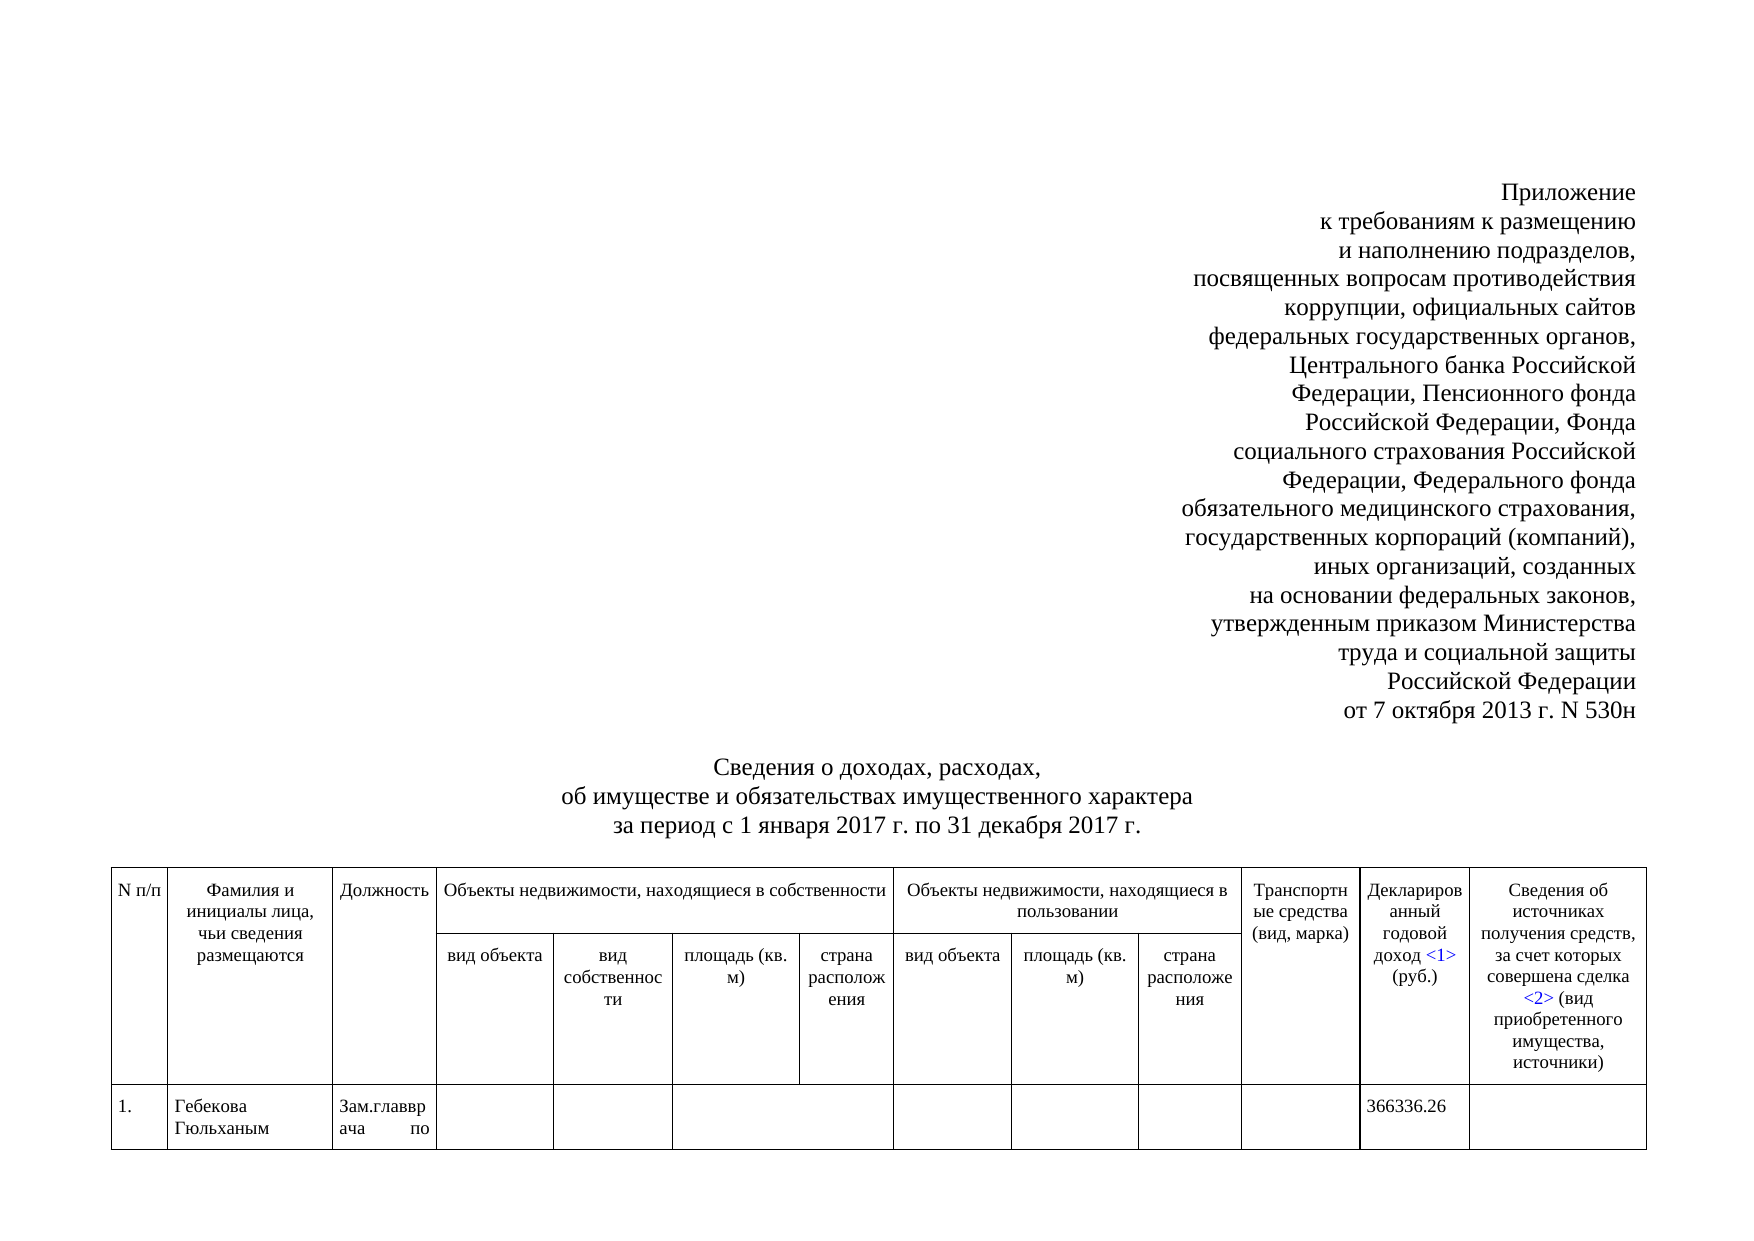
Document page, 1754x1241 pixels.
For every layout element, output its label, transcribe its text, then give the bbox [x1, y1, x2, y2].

text и наполнению подразделов, [118, 235, 1636, 263]
table_cell [1139, 1085, 1241, 1149]
table_cell страна расположения [1139, 934, 1241, 1083]
text коррупции, официальных сайтов [118, 292, 1636, 321]
text от 7 октября 2013 г. N 530н [118, 695, 1636, 723]
text Федерации, Федерального фонда [118, 465, 1636, 493]
text к требованиям к размещению [118, 206, 1636, 235]
text посвященных вопросам противодействия [118, 263, 1636, 292]
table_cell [333, 1085, 436, 1149]
text Российской Федерации [118, 666, 1636, 695]
text государственных корпораций (компаний), [118, 522, 1636, 551]
text обязательного медицинского страхования, [118, 493, 1636, 522]
table_cell площадь (кв. м) [1012, 934, 1138, 1083]
table_header Должность [333, 868, 436, 1083]
table_cell страна расположения [800, 934, 893, 1083]
text на основании федеральных законов, [118, 580, 1636, 608]
text Федерации, Пенсионного фонда [118, 378, 1636, 407]
text Центрального банка Российской [118, 350, 1636, 378]
table_cell вид собственности [554, 934, 672, 1083]
table_cell [554, 1085, 672, 1149]
table_cell 366336.26 [1361, 1085, 1469, 1149]
table_cell [437, 1085, 553, 1149]
table_cell вид объекта [437, 934, 553, 1083]
text об имуществе и обязательствах имущественного характера [118, 781, 1636, 810]
table_cell [1012, 1085, 1138, 1149]
table_cell [1470, 1085, 1646, 1149]
table_header Фамилия и инициалы лица, чьи сведения размещаются [168, 868, 332, 1083]
text Российской Федерации, Фонда [118, 407, 1636, 436]
table_header Объекты недвижимости, находящиеся в собственности [437, 868, 893, 933]
table_header Транспортные средства (вид, марка) [1242, 868, 1359, 1083]
text утвержденным приказом Министерства [118, 608, 1636, 637]
text Сведения о доходах, расходах, [118, 752, 1636, 781]
table_header N п/п [112, 868, 167, 1083]
table_cell [673, 1085, 893, 1149]
table_header Декларированный годовой доход <1> (руб.) [1361, 868, 1469, 1083]
text иных организаций, созданных [118, 551, 1636, 580]
text федеральных государственных органов, [118, 321, 1636, 350]
table_cell [1242, 1085, 1359, 1149]
text Приложение [118, 177, 1636, 206]
text социального страхования Российской [118, 436, 1636, 465]
table_cell 1. [112, 1085, 167, 1149]
table_cell [894, 1085, 1011, 1149]
table_header Объекты недвижимости, находящиеся в пользовании [894, 868, 1241, 933]
table_cell площадь (кв. м) [673, 934, 799, 1083]
text труда и социальной защиты [118, 637, 1636, 666]
text за период с 1 января 2017 г. по 31 декабря 2017 г. [118, 810, 1636, 838]
table_header Сведения об источниках получения средств, за счет которых совершена сделка <2> (вид приобретенного имущества, источники) [1470, 868, 1646, 1083]
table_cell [168, 1085, 332, 1149]
table_cell вид объекта [894, 934, 1011, 1083]
